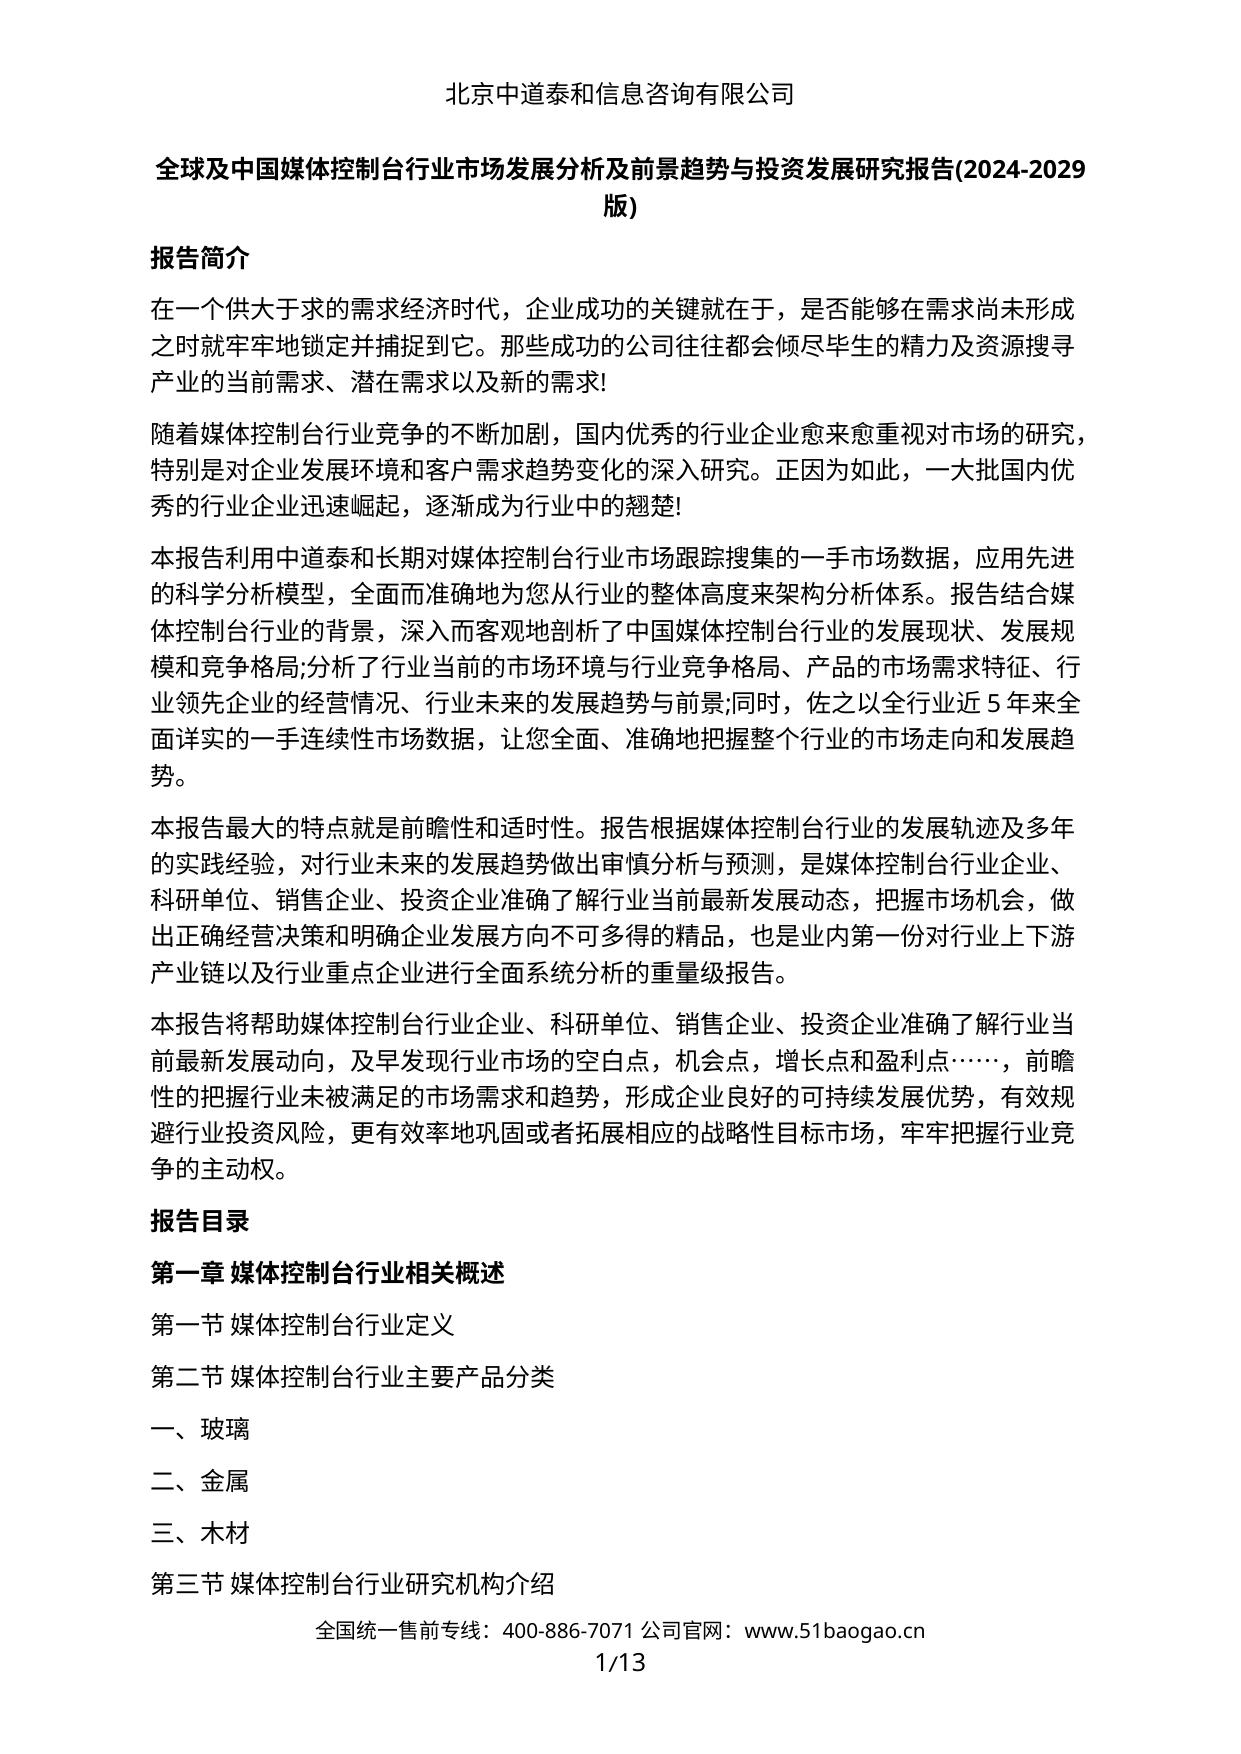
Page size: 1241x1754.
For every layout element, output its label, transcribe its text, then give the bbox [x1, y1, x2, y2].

text 二、金属 [150, 1461, 1090, 1497]
text 第一节 媒体控制台行业定义 [150, 1306, 1090, 1342]
text 第三节 媒体控制台行业研究机构介绍 [150, 1565, 1090, 1601]
text 报告目录 [150, 1202, 1090, 1238]
text 报告简介 [150, 238, 1090, 274]
text 全球及中国媒体控制台行业市场发展分析及前景趋势与投资发展研究报告(2024-2029版) [150, 150, 1090, 222]
text 随着媒体控制台行业竞争的不断加剧，国内优秀的行业企业愈来愈重视对市场的研究，特别是对企业发展环境和客户需求趋势变化的深入研究。正因为如此，一大批国内优秀的行业企业迅速崛起，逐渐成为行业中的翘楚! [150, 414, 1090, 523]
text 本报告将帮助媒体控制台行业企业、科研单位、销售企业、投资企业准确了解行业当前最新发展动向，及早发现行业市场的空白点，机会点，增长点和盈利点……，前瞻性的把握行业未被满足的市场需求和趋势，形成企业良好的可持续发展优势，有效规避行业投资风险，更有效率地巩固或者拓展相应的战略性目标市场，牢牢把握行业竞争的主动权。 [150, 1005, 1090, 1186]
text 第一章 媒体控制台行业相关概述 [150, 1254, 1090, 1290]
text 本报告利用中道泰和长期对媒体控制台行业市场跟踪搜集的一手市场数据，应用先进的科学分析模型，全面而准确地为您从行业的整体高度来架构分析体系。报告结合媒体控制台行业的背景，深入而客观地剖析了中国媒体控制台行业的发展现状、发展规模和竞争格局;分析了行业当前的市场环境与行业竞争格局、产品的市场需求特征、行业领先企业的经营情况、行业未来的发展趋势与前景;同时，佐之以全行业近5年来全面详实的一手连续性市场数据，让您全面、准确地把握整个行业的市场走向和发展趋势。 [150, 539, 1090, 792]
text 一、玻璃 [150, 1409, 1090, 1446]
text 在一个供大于求的需求经济时代，企业成功的关键就在于，是否能够在需求尚未形成之时就牢牢地锁定并捕捉到它。那些成功的公司往往都会倾尽毕生的精力及资源搜寻产业的当前需求、潜在需求以及新的需求! [150, 290, 1090, 399]
text 三、木材 [150, 1513, 1090, 1549]
text 第二节 媒体控制台行业主要产品分类 [150, 1357, 1090, 1394]
text 本报告最大的特点就是前瞻性和适时性。报告根据媒体控制台行业的发展轨迹及多年的实践经验，对行业未来的发展趋势做出审慎分析与预测，是媒体控制台行业企业、科研单位、销售企业、投资企业准确了解行业当前最新发展动态，把握市场机会，做出正确经营决策和明确企业发展方向不可多得的精品，也是业内第一份对行业上下游产业链以及行业重点企业进行全面系统分析的重量级报告。 [150, 808, 1090, 989]
